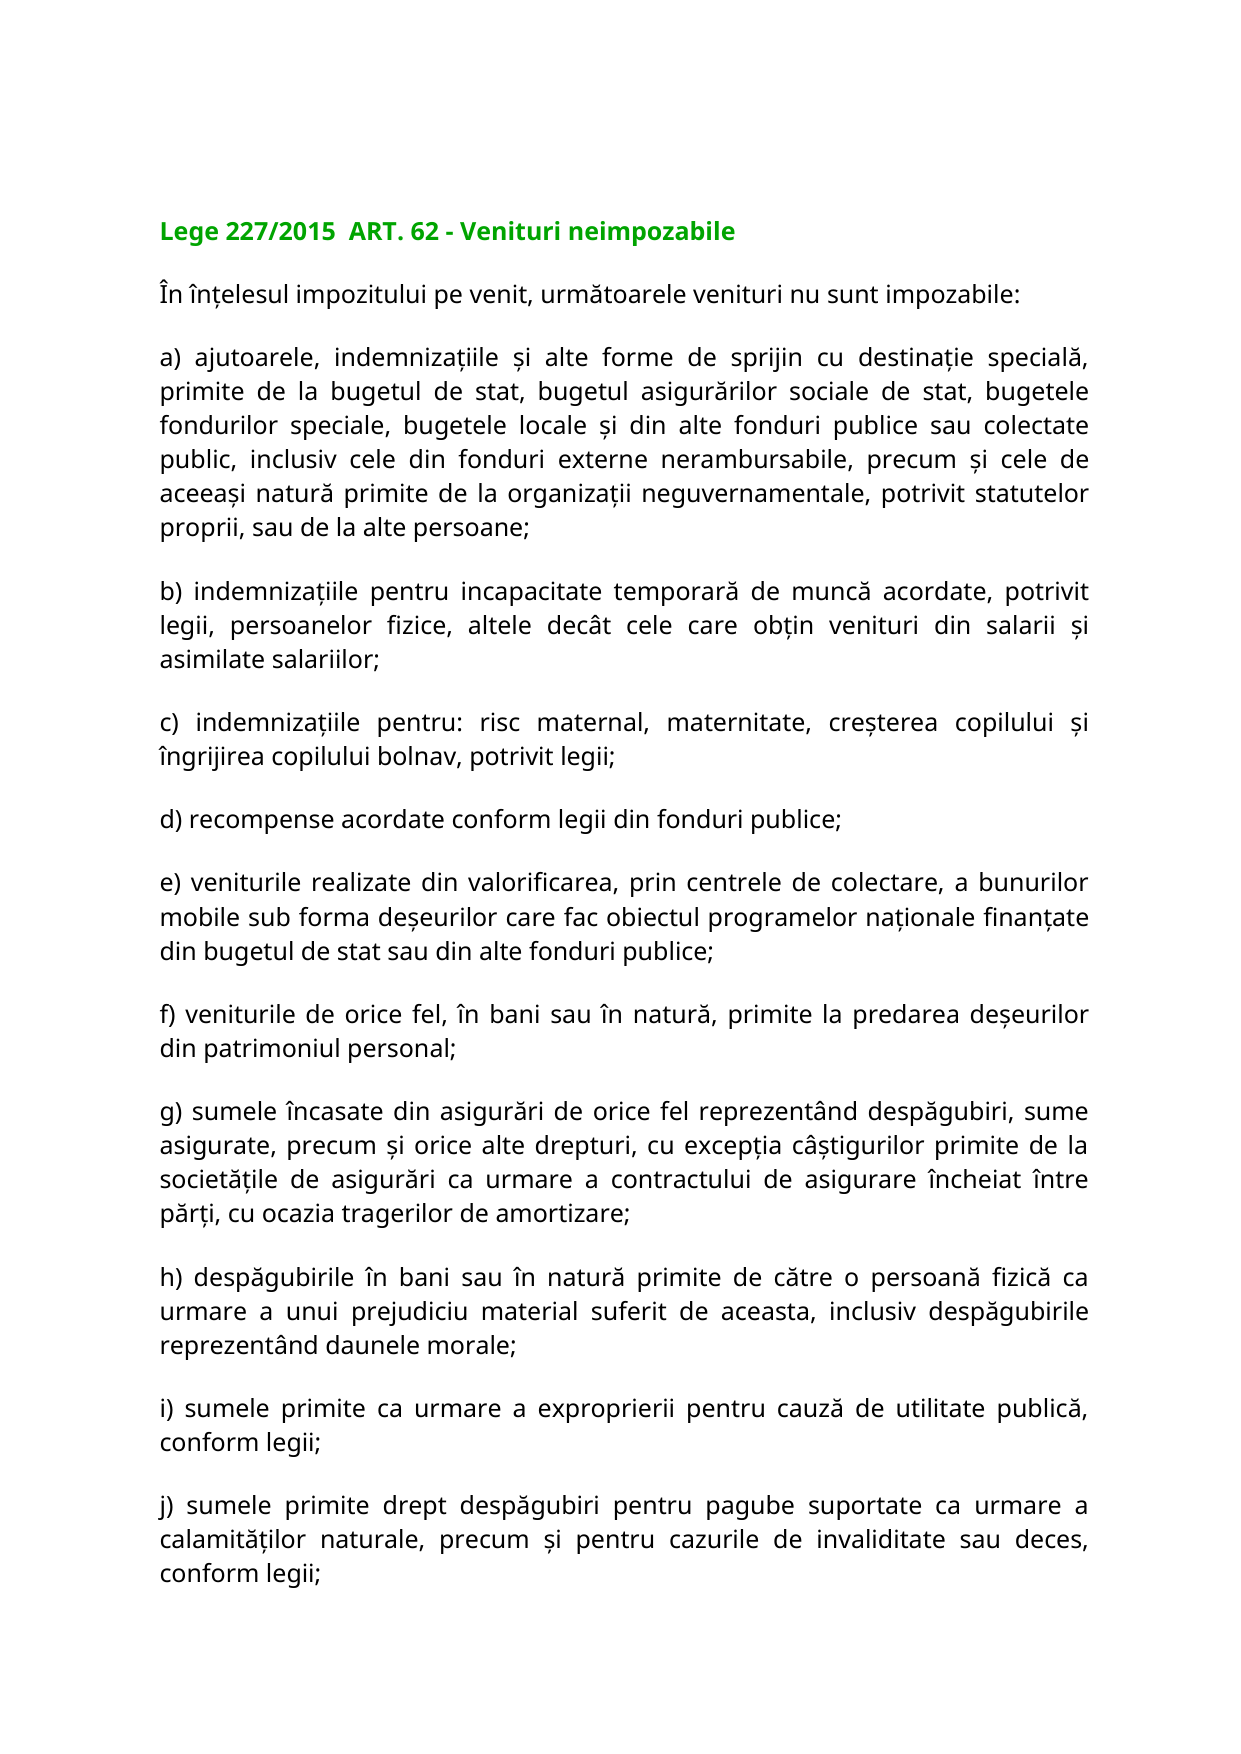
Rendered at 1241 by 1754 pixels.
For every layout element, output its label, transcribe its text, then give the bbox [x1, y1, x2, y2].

text f) veniturile de orice fel, în bani sau în natură, primite la predarea deșeurilor din patrimoniul personal; [159, 996, 1090, 1064]
text i) sumele primite ca urmare a exproprierii pentru cauză de utilitate publică, conform legii; [159, 1391, 1090, 1459]
text g) sumele încasate din asigurări de orice fel reprezentând despăgubiri, sume asigurate, precum și orice alte drepturi, cu excepția câștigurilor primite de la societățile de asigurări ca urmare a contractului de asigurare încheiat între părți, cu ocazia tragerilor de amortizare; [159, 1094, 1090, 1230]
text b) indemnizațiile pentru incapacitate temporară de muncă acordate, potrivit legii, persoanelor fizice, altele decât cele care obțin venituri din salarii și asimilate salariilor; [159, 573, 1090, 675]
text În înțelesul impozitului pe venit, următoarele venituri nu sunt impozabile: [159, 276, 1090, 311]
text e) veniturile realizate din valorificarea, prin centrele de colectare, a bunurilor mobile sub forma deșeurilor care fac obiectul programelor naționale finanțate din bugetul de stat sau din alte fonduri publice; [159, 865, 1090, 967]
text Lege 227/2015 ART. 62 - Venituri neimpozabile [159, 213, 1090, 247]
text h) despăgubirile în bani sau în natură primite de către o persoană fizică ca urmare a unui prejudiciu material suferit de aceasta, inclusiv despăgubirile reprezentând daunele morale; [159, 1259, 1090, 1361]
text a) ajutoarele, indemnizațiile și alte forme de sprijin cu destinație specială, primite de la bugetul de stat, bugetul asigurărilor sociale de stat, bugetele fondurilor speciale, bugetele locale și din alte fonduri publice sau colectate public, inclusiv cele din fonduri externe nerambursabile, precum și cele de aceeași natură primite de la organizații neguvernamentale, potrivit statutelor proprii, sau de la alte persoane; [159, 340, 1090, 544]
text c) indemnizațiile pentru: risc maternal, maternitate, creșterea copilului și îngrijirea copilului bolnav, potrivit legii; [159, 704, 1090, 773]
text j) sumele primite drept despăgubiri pentru pagube suportate ca urmare a calamităților naturale, precum și pentru cazurile de invaliditate sau deces, conform legii; [159, 1488, 1090, 1590]
text d) recompense acordate conform legii din fonduri publice; [159, 802, 1090, 836]
